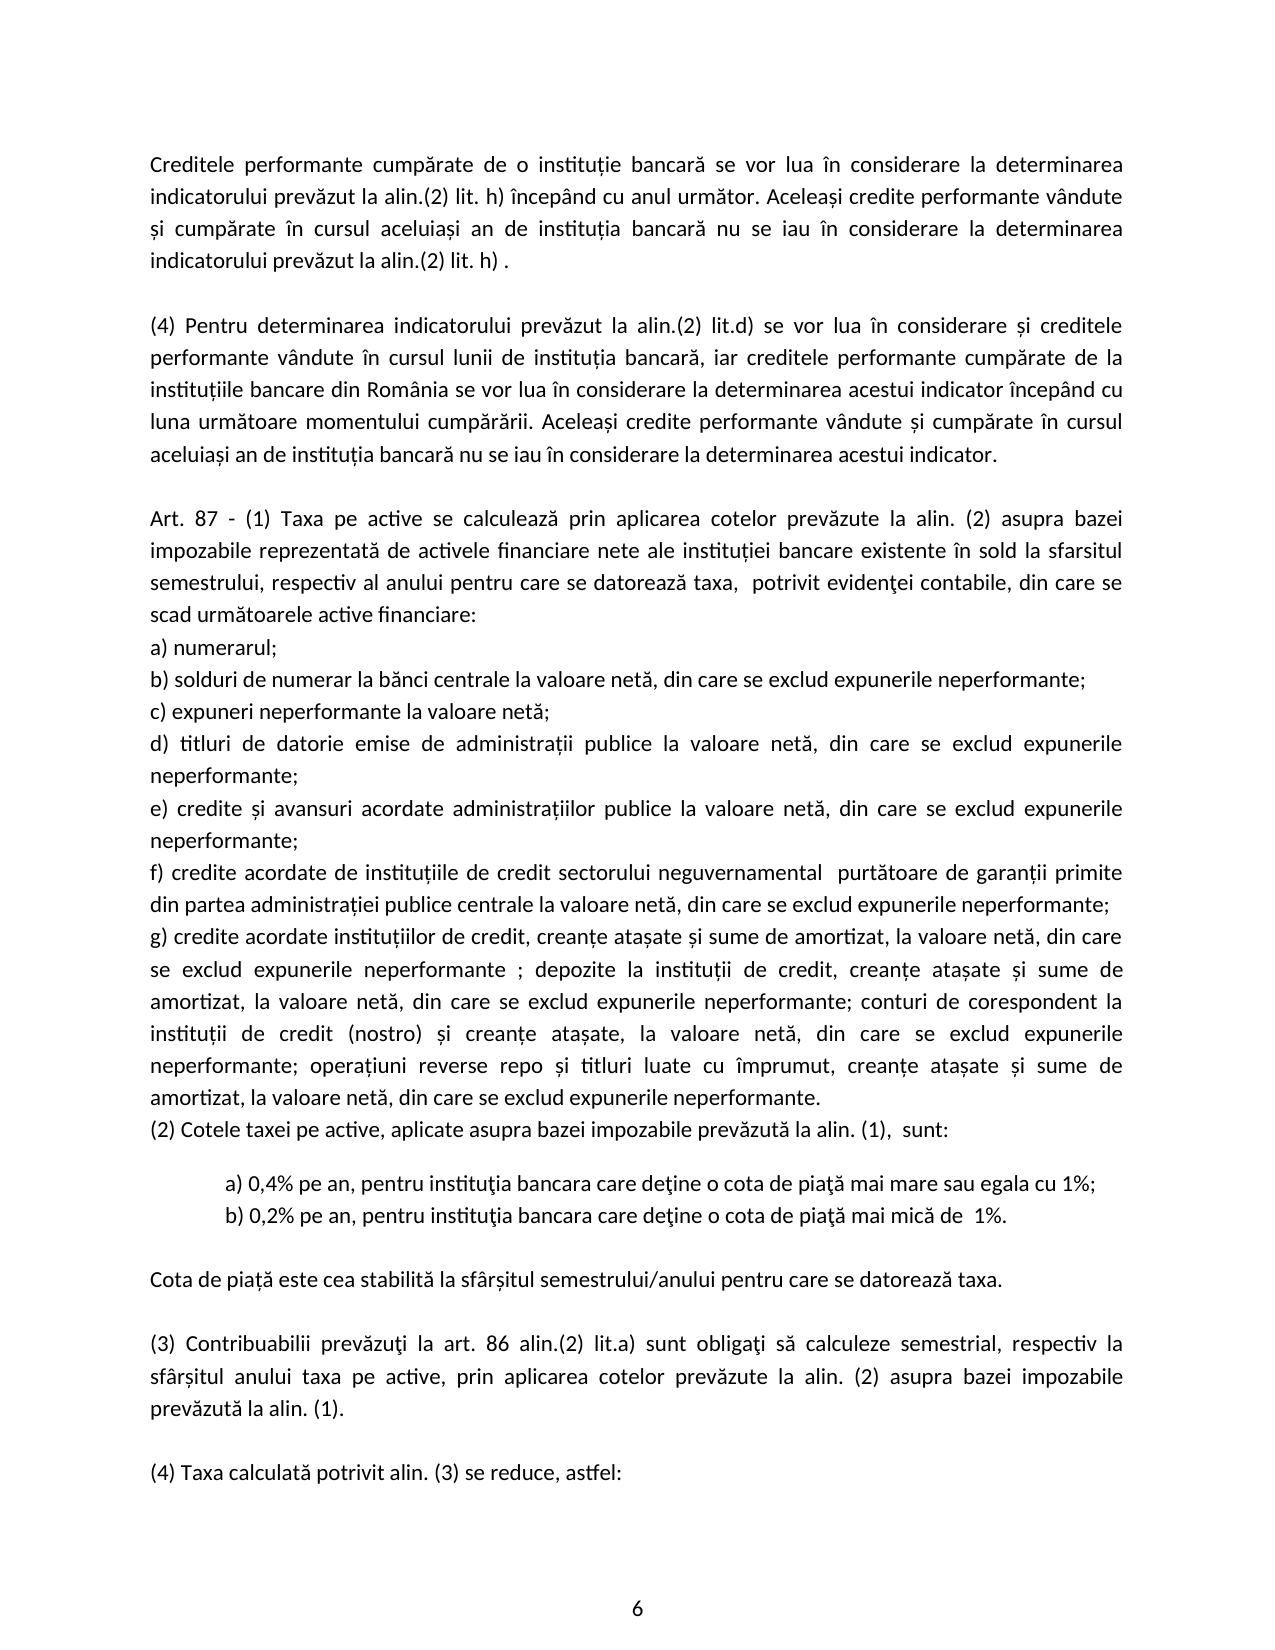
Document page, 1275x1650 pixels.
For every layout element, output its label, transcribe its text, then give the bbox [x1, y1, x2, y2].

text f) credite acordate de instituțiile de credit sectorului neguvernamental purtătoare de garanții primite din partea administrației publice centrale la valoare netă, din care se exclud expunerile neperformante; [150, 858, 1125, 918]
text c) expuneri neperformante la valoare netă; [150, 697, 1125, 725]
text b) solduri de numerar la bănci centrale la valoare netă, din care se exclud expunerile neperformante; [150, 665, 1125, 693]
text a) numerarul; [150, 633, 1125, 661]
text g) credite acordate instituțiilor de credit, creanțe atașate și sume de amortizat, la valoare netă, din care se exclud expunerile neperformante ; depozite la instituții de credit, creanțe atașate și sume de amortizat, la valoare netă, din care se exclud expunerile neperformante; conturi de corespondent la instituții de credit (nostro) și creanțe atașate, la valoare netă, din care se exclud expunerile neperformante; operațiuni reverse repo și titluri luate cu împrumut, creanțe atașate și sume de amortizat, la valoare netă, din care se exclud expunerile neperformante. [150, 922, 1125, 1111]
text a) 0,4% pe an, pentru instituţia bancara care deţine o cota de piaţă mai mare sau egala cu 1%; [150, 1169, 1125, 1197]
text (3) Contribuabilii prevăzuţi la art. 86 alin.(2) lit.a) sunt obligaţi să calculeze semestrial, respectiv la sfârșitul anului taxa pe active, prin aplicarea cotelor prevăzute la alin. (2) asupra bazei impozabile prevăzută la alin. (1). [150, 1329, 1125, 1422]
text (4) Pentru determinarea indicatorului prevăzut la alin.(2) lit.d) se vor lua în considerare și creditele performante vândute în cursul lunii de instituția bancară, iar creditele performante cumpărate de la instituțiile bancare din România se vor lua în considerare la determinarea acestui indicator începând cu luna următoare momentului cumpărării. Aceleași credite performante vândute și cumpărate în cursul aceluiași an de instituția bancară nu se iau în considerare la determinarea acestui indicator. [150, 311, 1125, 468]
text (2) Cotele taxei pe active, aplicate asupra bazei impozabile prevăzută la alin. (1), sunt: [150, 1116, 1125, 1144]
text e) credite și avansuri acordate administrațiilor publice la valoare netă, din care se exclud expunerile neperformante; [150, 794, 1125, 854]
text Cota de piață este cea stabilită la sfârșitul semestrului/anului pentru care se datorează taxa. [150, 1265, 1125, 1293]
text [150, 150, 1125, 274]
text b) 0,2% pe an, pentru instituţia bancara care deţine o cota de piaţă mai mică de 1%. [150, 1201, 1125, 1229]
text (4) Taxa calculată potrivit alin. (3) se reduce, astfel: [150, 1458, 1125, 1486]
text d) titluri de datorie emise de administrații publice la valoare netă, din care se exclud expunerile neperformante; [150, 729, 1125, 789]
text Art. 87 - (1) Taxa pe active se calculează prin aplicarea cotelor prevăzute la alin. (2) asupra bazei impozabile reprezentată de activele financiare nete ale instituției bancare existente în sold la sfarsitul semestrului, respectiv al anului pentru care se datorează taxa, potrivit evidenţei contabile, din care se scad următoarele active financiare: [150, 504, 1125, 629]
